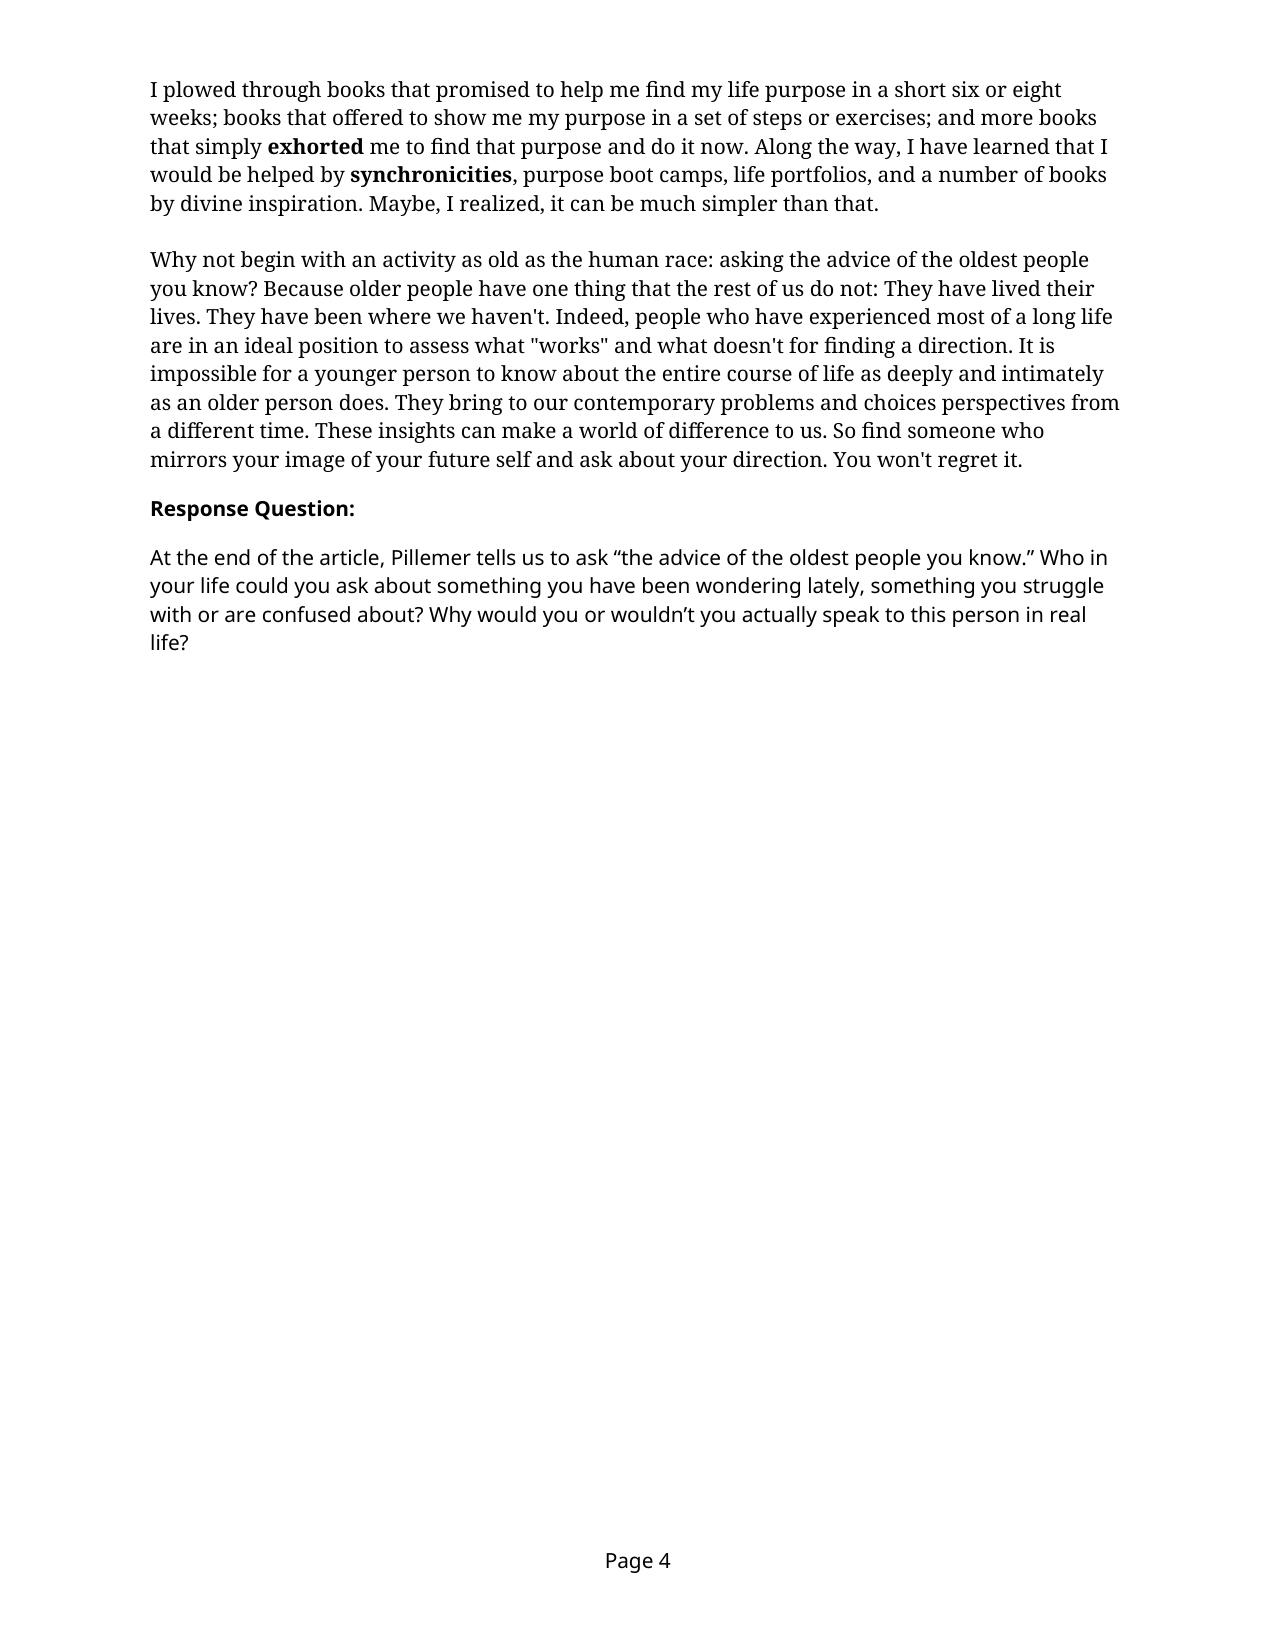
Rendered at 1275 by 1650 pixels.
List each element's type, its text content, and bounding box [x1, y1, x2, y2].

text At the end of the article, Pillemer tells us to ask “the advice of the oldest people you know.” Who in your life could you ask about something you have been wondering lately, something you struggle with or are confused about? Why would you or wouldn’t you actually speak to this person in real life? [150, 543, 1125, 657]
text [150, 75, 1125, 217]
text Response Question: [150, 494, 1125, 522]
text Why not begin with an activity as old as the human race: asking the advice of the oldest people you know? Because older people have one thing that the rest of us do not: They have lived their lives. They have been where we haven't. Indeed, people who have experienced most of a long life are in an ideal position to assess what "works" and what doesn't for finding a direction. It is impossible for a younger person to know about the entire course of life as deeply and intimately as an older person does. They bring to our contemporary problems and choices perspectives from a different time. These insights can make a world of difference to us. So find someone who mirrors your image of your future self and ask about your direction. You won't regret it. [150, 246, 1125, 473]
